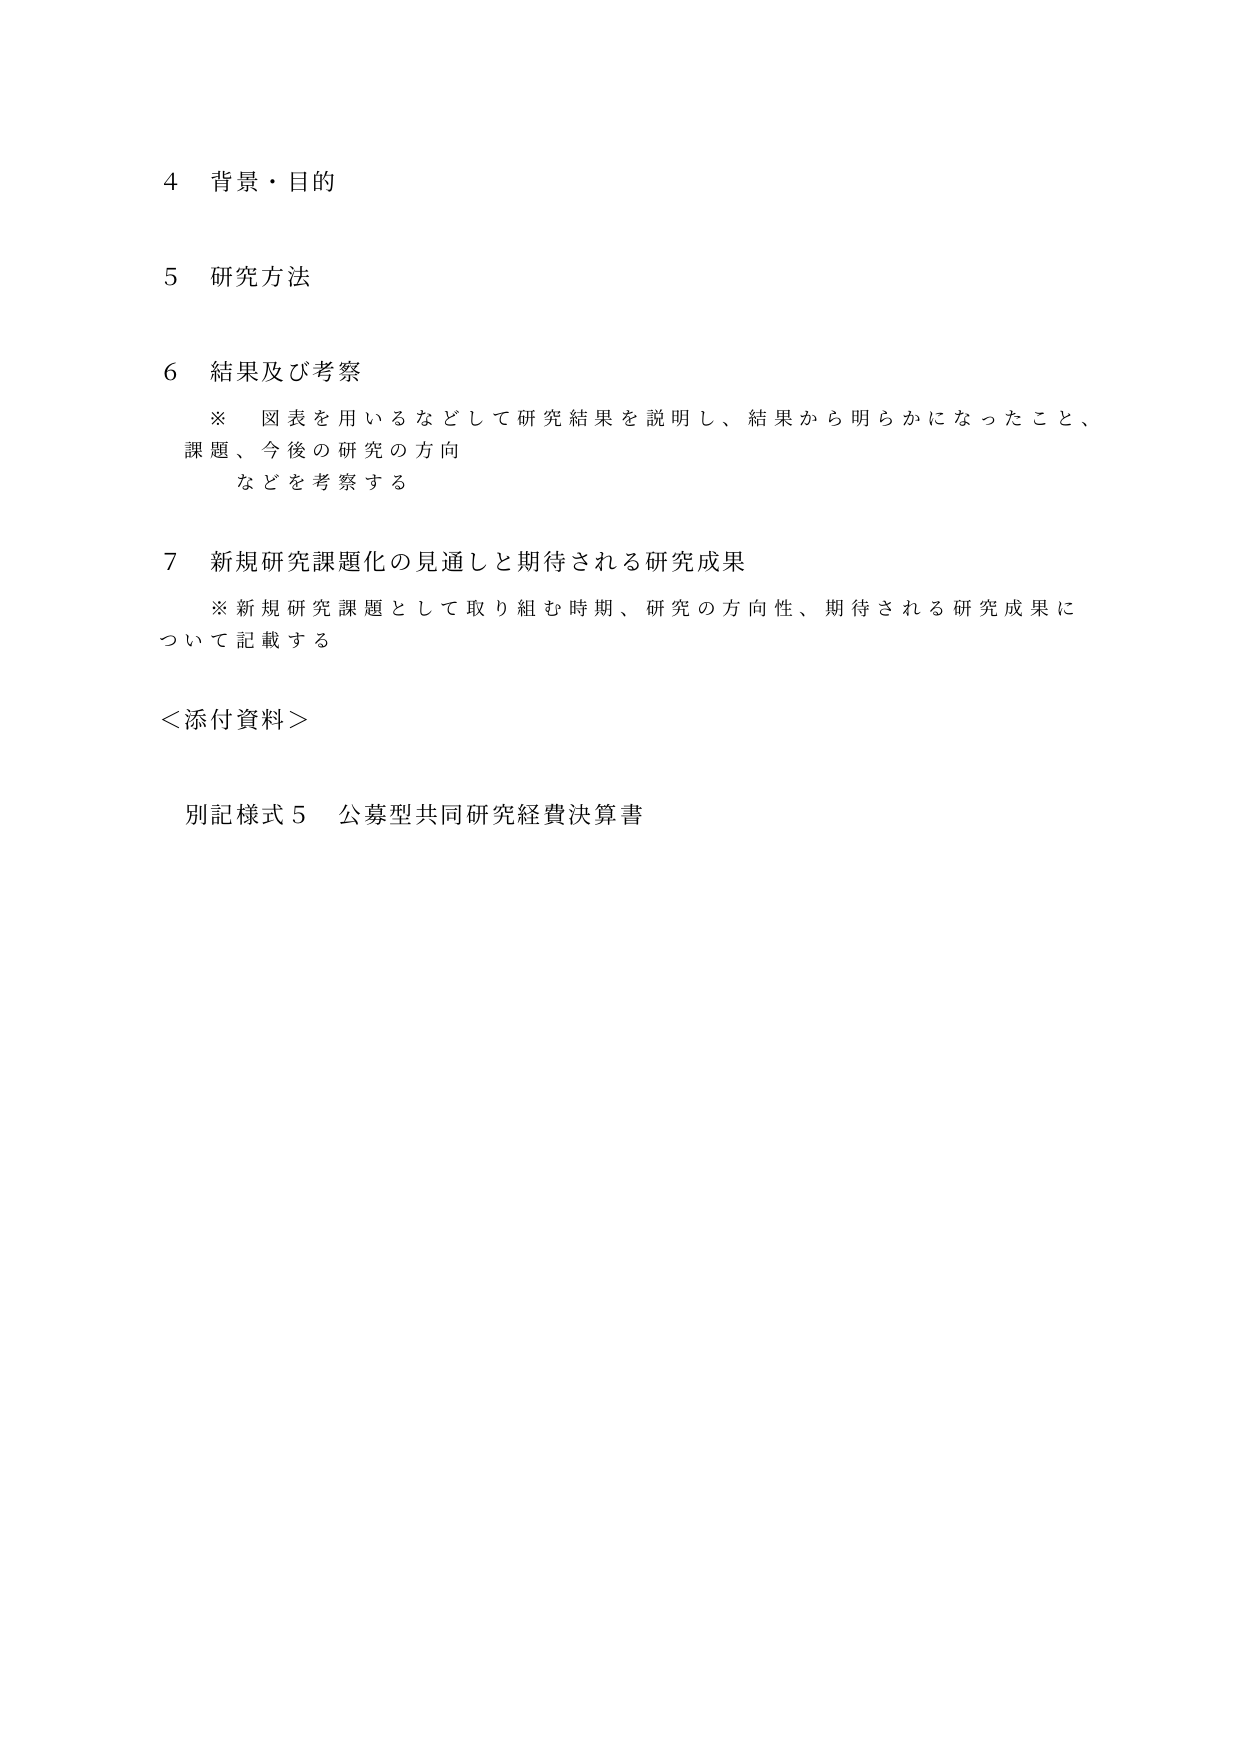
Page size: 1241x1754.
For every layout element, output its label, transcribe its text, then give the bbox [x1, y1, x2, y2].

text ※新規研究課題として取り組む時期、研究の方向性、期待される研究成果について記載する [159, 592, 1081, 655]
text ５ 研究方法 [159, 244, 1081, 307]
text ６ 結果及び考察 [159, 339, 1081, 402]
text ４ 背景・目的 [159, 149, 1081, 212]
text ※図表を用いるなどして研究結果を説明し、結果から明らかになったこと、課題、今後の研究の方向 [183, 402, 1081, 465]
text ＜添付資料＞ [159, 687, 1081, 750]
text ７ 新規研究課題化の見通しと期待される研究成果 [159, 529, 1081, 592]
text などを考察する [183, 465, 1081, 497]
text 別記様式５ 公募型共同研究経費決算書 [159, 782, 1081, 845]
